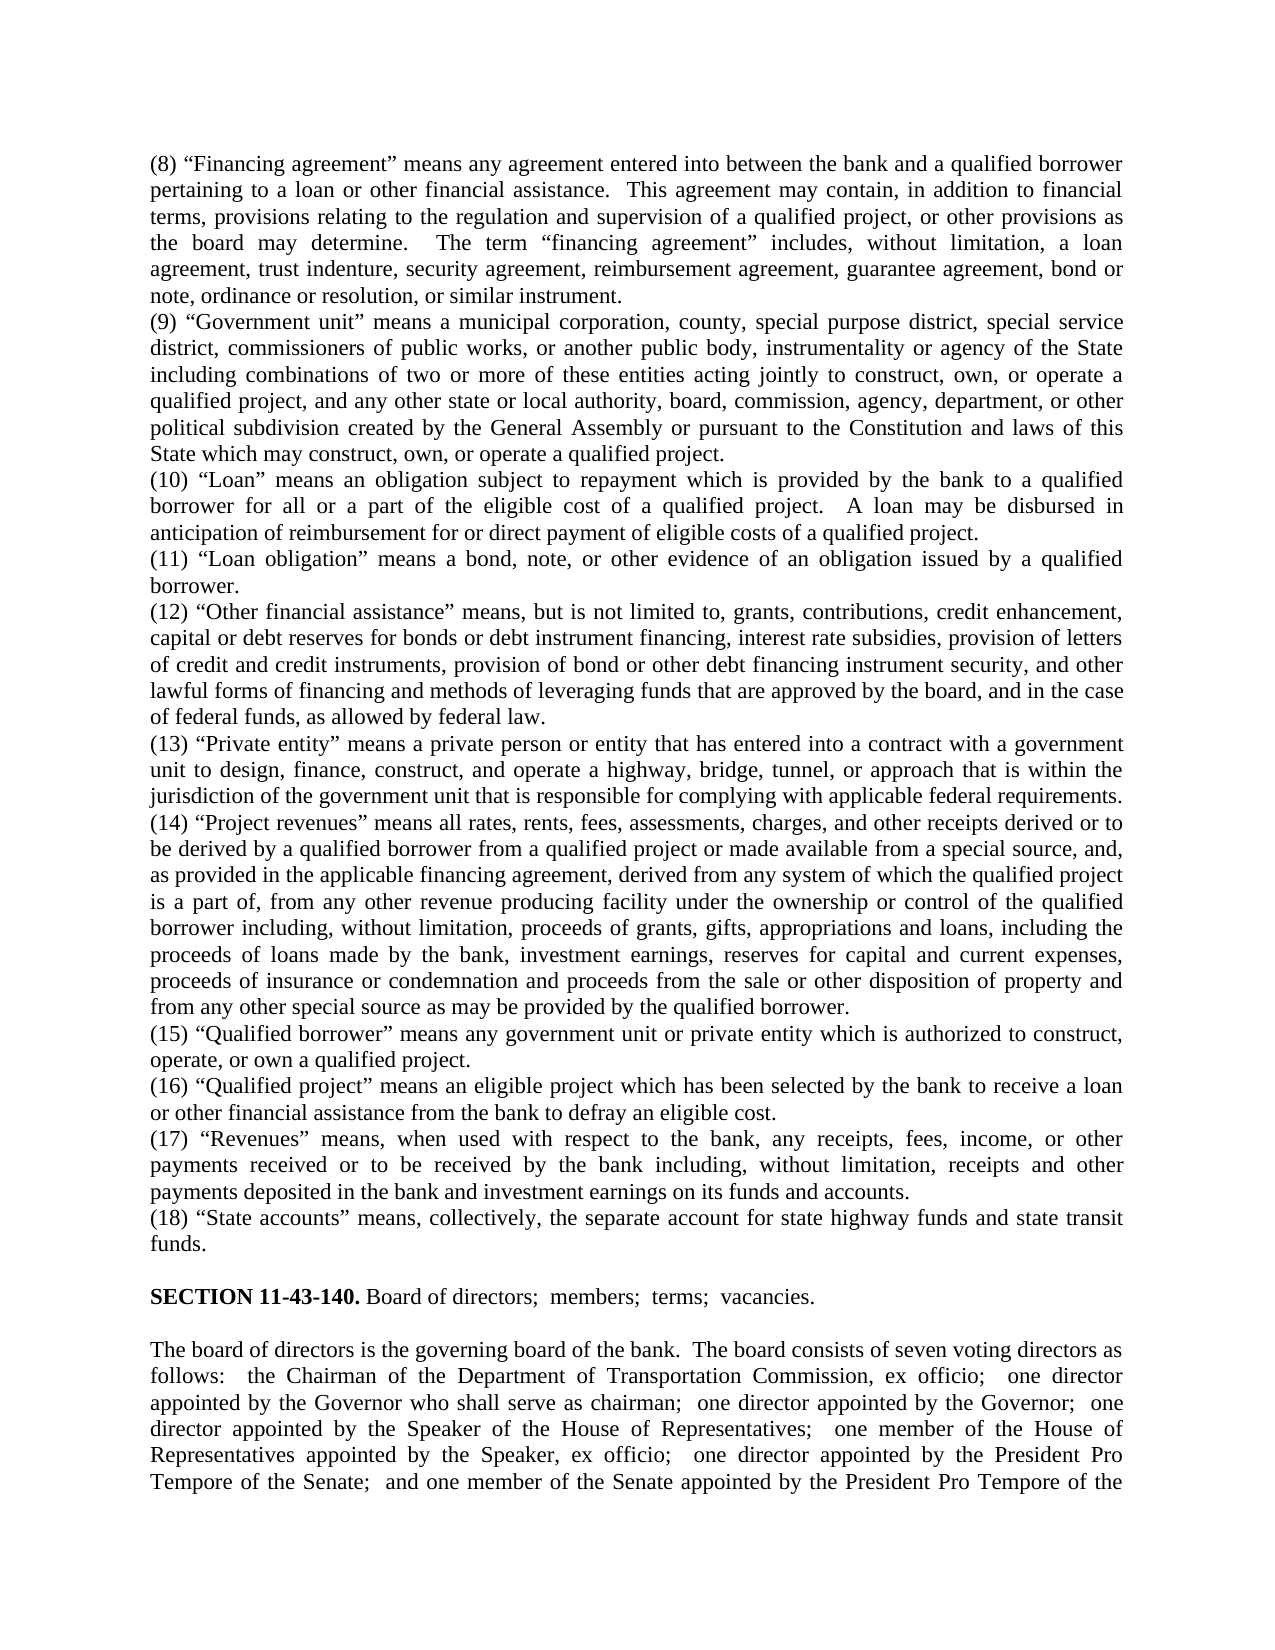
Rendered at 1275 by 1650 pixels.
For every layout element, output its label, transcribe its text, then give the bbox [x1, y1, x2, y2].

text (12) “Other financial assistance” means, but is not limited to, grants, contributions, credit enhancement, capital or debt reserves for bonds or debt instrument financing, interest rate subsidies, provision of letters of credit and credit instruments, provision of bond or other debt financing instrument security, and other lawful forms of financing and methods of leveraging funds that are approved by the board, and in the case of federal funds, as allowed by federal law. [150, 598, 1125, 730]
text (13) “Private entity” means a private person or entity that has entered into a contract with a government unit to design, finance, construct, and operate a highway, bridge, tunnel, or approach that is within the jurisdiction of the government unit that is responsible for complying with applicable federal requirements. [150, 730, 1125, 809]
text SECTION 11-43-140. Board of directors; members; terms; vacancies. [150, 1283, 1125, 1309]
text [150, 1336, 1125, 1494]
text (17) “Revenues” means, when used with respect to the bank, any receipts, fees, income, or other payments received or to be received by the bank including, without limitation, receipts and other payments deposited in the bank and investment earnings on its funds and accounts. [150, 1125, 1125, 1204]
text (11) “Loan obligation” means a bond, note, or other evidence of an obligation issued by a qualified borrower. [150, 545, 1125, 598]
text (14) “Project revenues” means all rates, rents, fees, assessments, charges, and other receipts derived or to be derived by a qualified borrower from a qualified project or made available from a special source, and, as provided in the applicable financing agreement, derived from any system of which the qualified project is a part of, from any other revenue producing facility under the ownership or control of the qualified borrower including, without limitation, proceeds of grants, gifts, appropriations and loans, including the proceeds of loans made by the bank, investment earnings, reserves for capital and current expenses, proceeds of insurance or condemnation and proceeds from the sale or other disposition of property and from any other special source as may be provided by the qualified borrower. [150, 809, 1125, 1020]
text (15) “Qualified borrower” means any government unit or private entity which is authorized to construct, operate, or own a qualified project. [150, 1020, 1125, 1072]
text (10) “Loan” means an obligation subject to repayment which is provided by the bank to a qualified borrower for all or a part of the eligible cost of a qualified project. A loan may be disbursed in anticipation of reimbursement for or direct payment of eligible costs of a qualified project. [150, 466, 1125, 545]
text (9) “Government unit” means a municipal corporation, county, special purpose district, special service district, commissioners of public works, or another public body, instrumentality or agency of the State including combinations of two or more of these entities acting jointly to construct, own, or operate a qualified project, and any other state or local authority, board, commission, agency, department, or other political subdivision created by the General Assembly or pursuant to the Constitution and laws of this State which may construct, own, or operate a qualified project. [150, 308, 1125, 466]
text (18) “State accounts” means, collectively, the separate account for state highway funds and state transit funds. [150, 1204, 1125, 1257]
text (16) “Qualified project” means an eligible project which has been selected by the bank to receive a loan or other financial assistance from the bank to defray an eligible cost. [150, 1072, 1125, 1125]
text (8) “Financing agreement” means any agreement entered into between the bank and a qualified borrower pertaining to a loan or other financial assistance. This agreement may contain, in addition to financial terms, provisions relating to the regulation and supervision of a qualified project, or other provisions as the board may determine. The term “financing agreement” includes, without limitation, a loan agreement, trust indenture, security agreement, reimbursement agreement, guarantee agreement, bond or note, ordinance or resolution, or similar instrument. [150, 150, 1125, 308]
